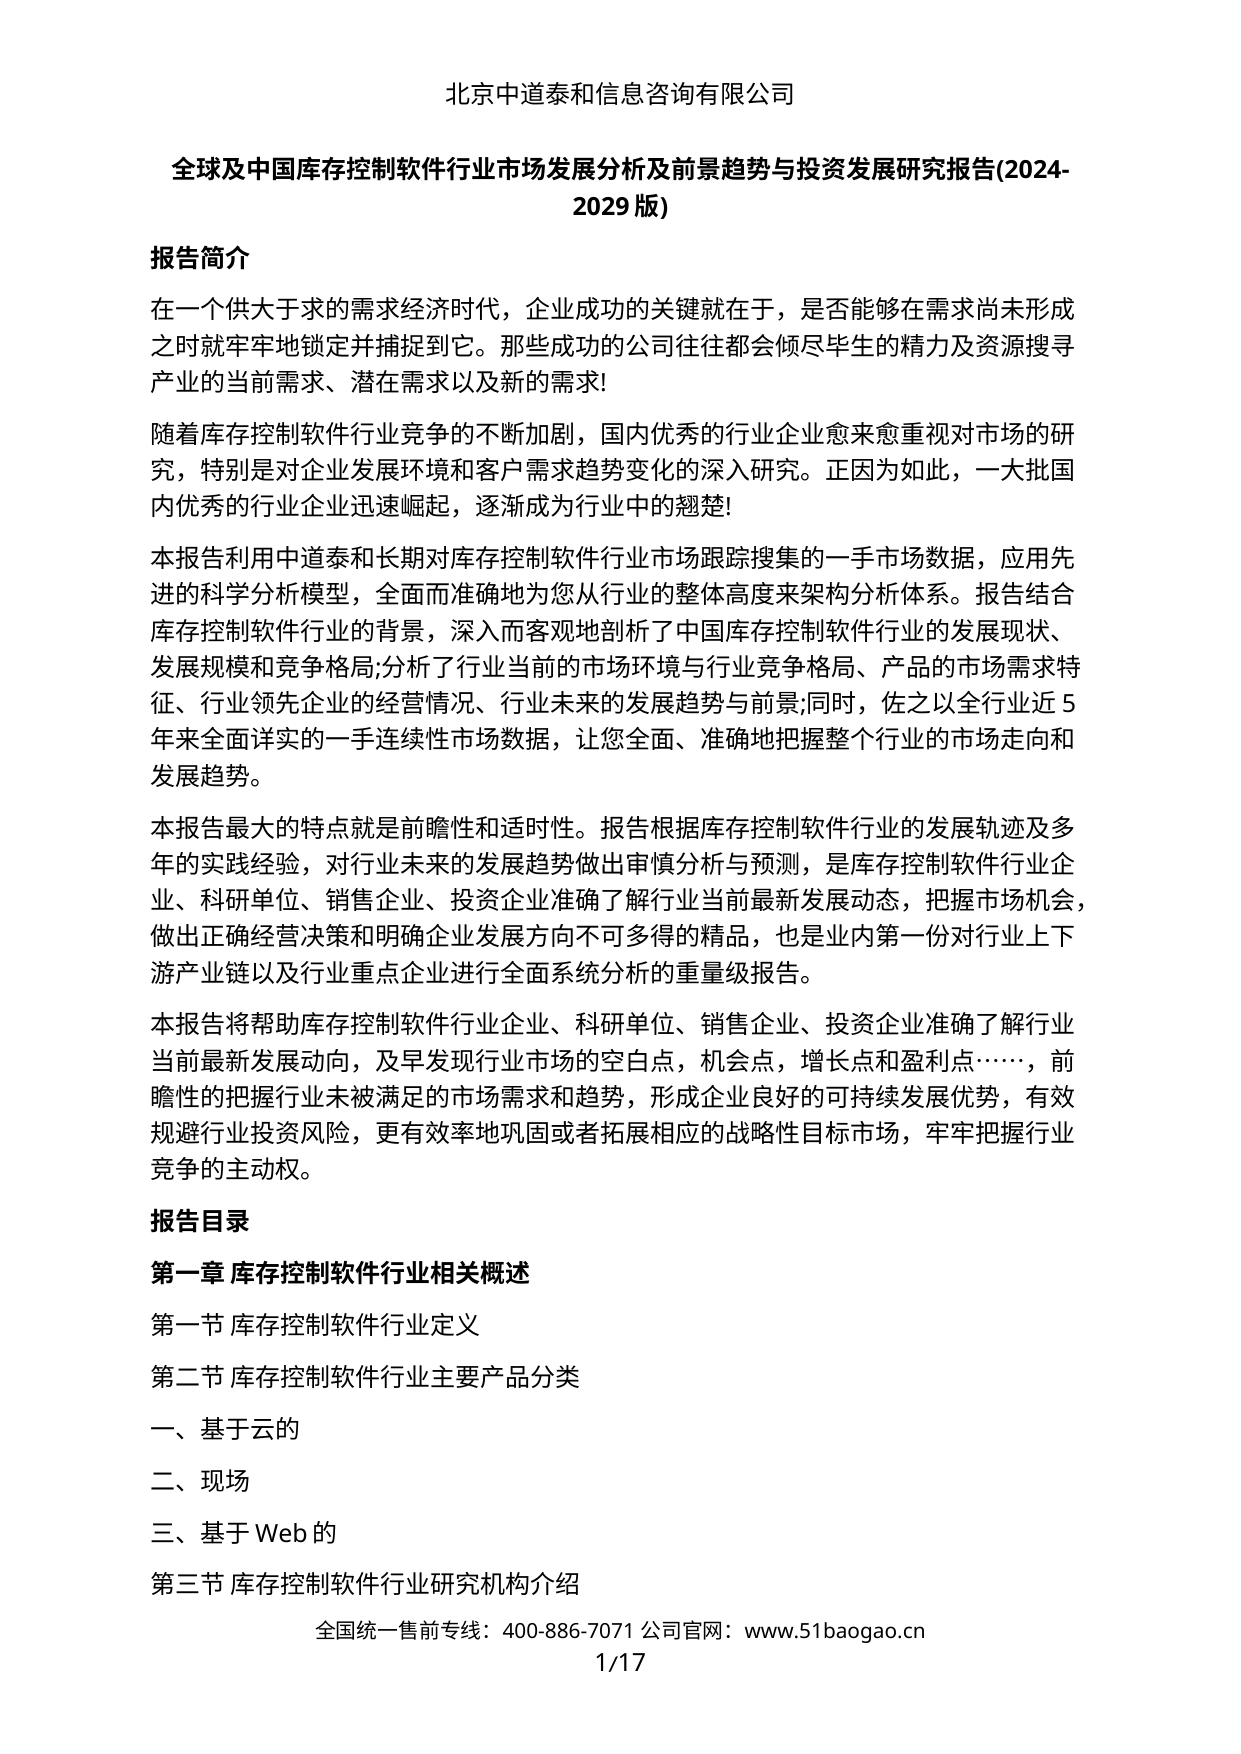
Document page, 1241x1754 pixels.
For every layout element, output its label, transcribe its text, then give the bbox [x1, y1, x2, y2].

text 三、基于Web的 [150, 1513, 1090, 1549]
text 随着库存控制软件行业竞争的不断加剧，国内优秀的行业企业愈来愈重视对市场的研究，特别是对企业发展环境和客户需求趋势变化的深入研究。正因为如此，一大批国内优秀的行业企业迅速崛起，逐渐成为行业中的翘楚! [150, 414, 1090, 523]
text 在一个供大于求的需求经济时代，企业成功的关键就在于，是否能够在需求尚未形成之时就牢牢地锁定并捕捉到它。那些成功的公司往往都会倾尽毕生的精力及资源搜寻产业的当前需求、潜在需求以及新的需求! [150, 290, 1090, 399]
text 本报告最大的特点就是前瞻性和适时性。报告根据库存控制软件行业的发展轨迹及多年的实践经验，对行业未来的发展趋势做出审慎分析与预测，是库存控制软件行业企业、科研单位、销售企业、投资企业准确了解行业当前最新发展动态，把握市场机会，做出正确经营决策和明确企业发展方向不可多得的精品，也是业内第一份对行业上下游产业链以及行业重点企业进行全面系统分析的重量级报告。 [150, 808, 1090, 989]
text 报告简介 [150, 238, 1090, 274]
text 第一节 库存控制软件行业定义 [150, 1306, 1090, 1342]
text 第一章 库存控制软件行业相关概述 [150, 1254, 1090, 1290]
text 本报告将帮助库存控制软件行业企业、科研单位、销售企业、投资企业准确了解行业当前最新发展动向，及早发现行业市场的空白点，机会点，增长点和盈利点……，前瞻性的把握行业未被满足的市场需求和趋势，形成企业良好的可持续发展优势，有效规避行业投资风险，更有效率地巩固或者拓展相应的战略性目标市场，牢牢把握行业竞争的主动权。 [150, 1005, 1090, 1186]
text 报告目录 [150, 1202, 1090, 1238]
text 本报告利用中道泰和长期对库存控制软件行业市场跟踪搜集的一手市场数据，应用先进的科学分析模型，全面而准确地为您从行业的整体高度来架构分析体系。报告结合库存控制软件行业的背景，深入而客观地剖析了中国库存控制软件行业的发展现状、发展规模和竞争格局;分析了行业当前的市场环境与行业竞争格局、产品的市场需求特征、行业领先企业的经营情况、行业未来的发展趋势与前景;同时，佐之以全行业近5年来全面详实的一手连续性市场数据，让您全面、准确地把握整个行业的市场走向和发展趋势。 [150, 539, 1090, 792]
text 二、现场 [150, 1461, 1090, 1497]
text 第三节 库存控制软件行业研究机构介绍 [150, 1565, 1090, 1601]
text 第二节 库存控制软件行业主要产品分类 [150, 1357, 1090, 1394]
text 全球及中国库存控制软件行业市场发展分析及前景趋势与投资发展研究报告(2024-2029版) [150, 150, 1090, 222]
text 一、基于云的 [150, 1409, 1090, 1446]
